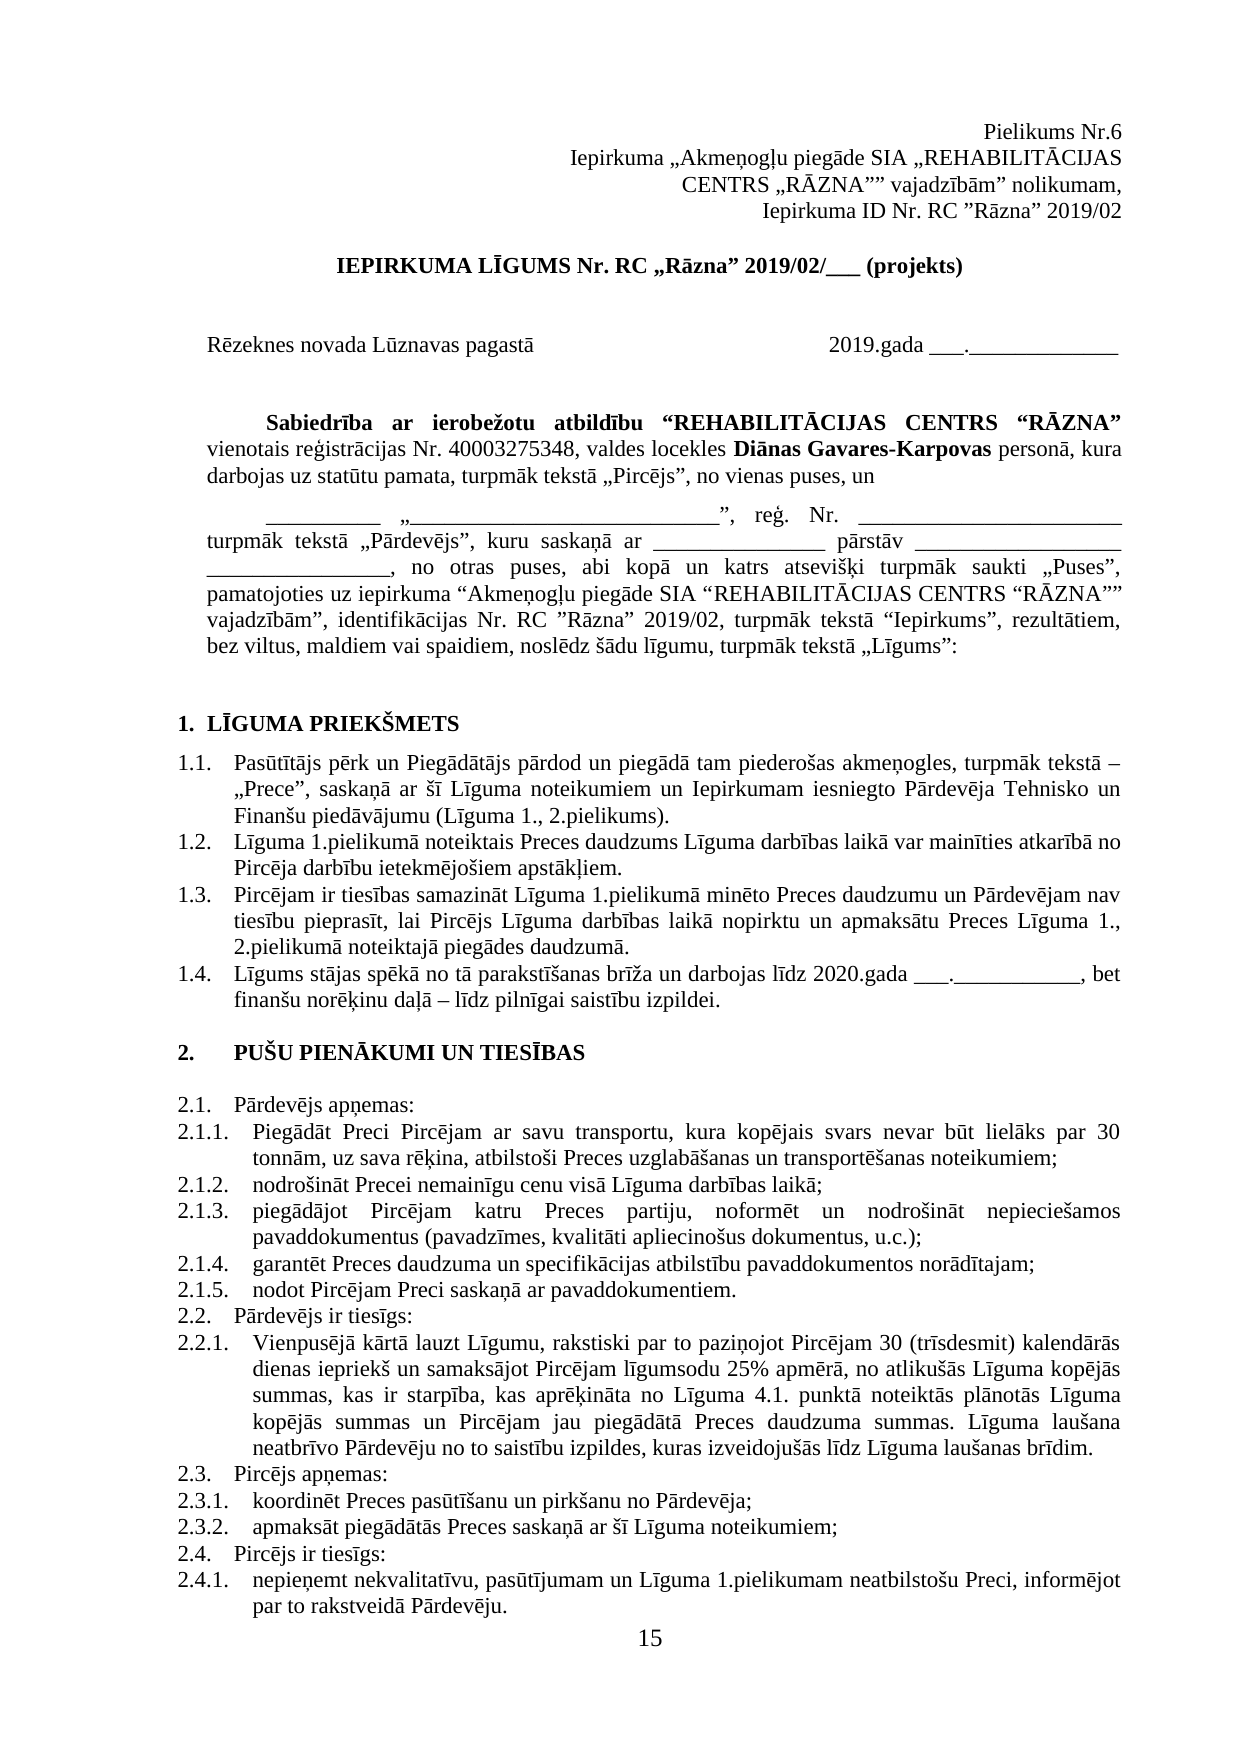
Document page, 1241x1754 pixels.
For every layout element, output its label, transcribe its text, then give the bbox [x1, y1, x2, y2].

list Pircējam ir tiesības samazināt Līguma 1.pielikumā minēto Preces daudzumu un Pārdevējam nav tiesību pieprasīt, lai Pircējs Līguma darbības laikā nopirktu un apmaksātu Preces Līguma 1., 2.pielikumā noteiktajā piegādes daudzumā. [177, 881, 1122, 960]
list garantēt Preces daudzuma un specifikācijas atbilstību pavaddokumentos norādītajam; [177, 1250, 1122, 1276]
text Iepirkuma ID Nr. RC ”Rāzna” 2019/02 [177, 197, 1122, 223]
list apmaksāt piegādātās Preces saskaņā ar šī Līguma noteikumiem; [177, 1513, 1122, 1539]
list Pircējs apņemas: [177, 1461, 1122, 1487]
list LĪGUMA PRIEKŠMETS [177, 710, 1122, 736]
list Līgums stājas spēkā no tā parakstīšanas brīža un darbojas līdz 2020.gada ___.___________, bet finanšu norēķinu daļā – līdz pilnīgai saistību izpildei. [177, 960, 1122, 1012]
list piegādājot Pircējam katru Preces partiju, noformēt un nodrošināt nepieciešamos pavaddokumentus (pavadzīmes, kvalitāti apliecinošus dokumentus, u.c.); [177, 1197, 1122, 1250]
list nodot Pircējam Preci saskaņā ar pavaddokumentiem. [177, 1276, 1122, 1302]
text IEPIRKUMA Nr. RC „Rāzna” 2019/02/___ (projekts) [177, 252, 1122, 279]
list Pārdevējs ir tiesīgs: [177, 1302, 1122, 1329]
list Pārdevējs apņemas: [177, 1092, 1122, 1118]
list nodrošināt Precei nemainīgu cenu visā Līguma darbības laikā; [177, 1171, 1122, 1197]
text Pielikums Nr.6 [177, 118, 1122, 144]
text centrs „Rāzna”” vajadzībām” nolikumam, [177, 171, 1122, 197]
list Pasūtītājs pērk un Piegādātājs pārdod un piegādā tam piederošas akmeņogles, turpmāk tekstā – „Prece”, saskaņā ar šī Līguma noteikumiem un Iepirkumam iesniegto Pārdevēja Tehnisko un Finanšu piedāvājumu (Līguma 1., 2.pielikums). [177, 749, 1122, 828]
list Pircējs ir tiesīgs: [177, 1539, 1122, 1566]
list Vienpusējā kārtā lauzt Līgumu, rakstiski par to paziņojot Pircējam 30 (trīsdesmit) kalendārās dienas iepriekš un samaksājot Pircējam līgumsodu 25% apmērā, no atlikušās Līguma kopējās summas, kas ir starpība, kas aprēķināta no Līguma 4.1. punktā noteiktās plānotās Līguma kopējās summas un Pircējam jau piegādātā Preces daudzuma summas. Līguma laušana neatbrīvo Pārdevēju no to saistību izpildes, kuras izveidojušās līdz Līguma laušanas brīdim. [177, 1329, 1122, 1461]
list nepieņemt nekvalitatīvu, pasūtījumam un Līguma 1.pielikumam neatbilstošu Preci, informējot par to rakstveidā Pārdevēju. [177, 1566, 1122, 1619]
text Iepirkuma „Akmeņogļu piegāde SIA „Rehabilitācijas [177, 144, 1122, 171]
text __________ „___________________________”, reģ. Nr. _______________________ turpmāk tekstā „Pārdevējs”, kuru saskaņā ar _______________ pārstāv __________________ ________________, no otras puses, abi kopā un katrs atsevišķi turpmāk saukti „Puses”, pamatojoties uz iepirkuma “Akmeņogļu piegāde SIA “Rehabilitācijas centrs “Rāzna”” vajadzībām”, identifikācijas Nr. RC ”Rāzna” 2019/02, turpmāk tekstā “Iepirkums”, rezultātiem, bez viltus, maldiem vai spaidiem, noslēdz šādu līgumu, turpmāk tekstā „”: [207, 501, 1122, 659]
text Rēzeknes novada Lūznavas pagastā 2019.gada ___._____________ [207, 331, 1122, 358]
list koordinēt Preces pasūtīšanu un pirkšanu no Pārdevēja; [177, 1487, 1122, 1513]
list PUŠU PIENĀKUMI UN TIESĪBAS [177, 1039, 1122, 1065]
text Sabiedrība ar ierobežotu atbildību “REHABILITĀCIJAS CENTRS “RĀZNA” vienotais reģistrācijas Nr. 40003275348, valdes locekles Diānas Gavares-Karpovas personā, kura darbojas uz statūtu pamata, turpmāk tekstā „Pircējs”, no vienas puses, un [207, 409, 1122, 488]
list Līguma 1.pielikumā noteiktais Preces daudzums Līguma darbības laikā var mainīties atkarībā no Pircēja darbību ietekmējošiem apstākļiem. [177, 828, 1122, 881]
list Piegādāt Preci Pircējam ar savu transportu, kura kopējais svars nevar būt lielāks par 30 tonnām, uz sava rēķina, atbilstoši Preces uzglabāšanas un transportēšanas noteikumiem; [177, 1118, 1122, 1171]
